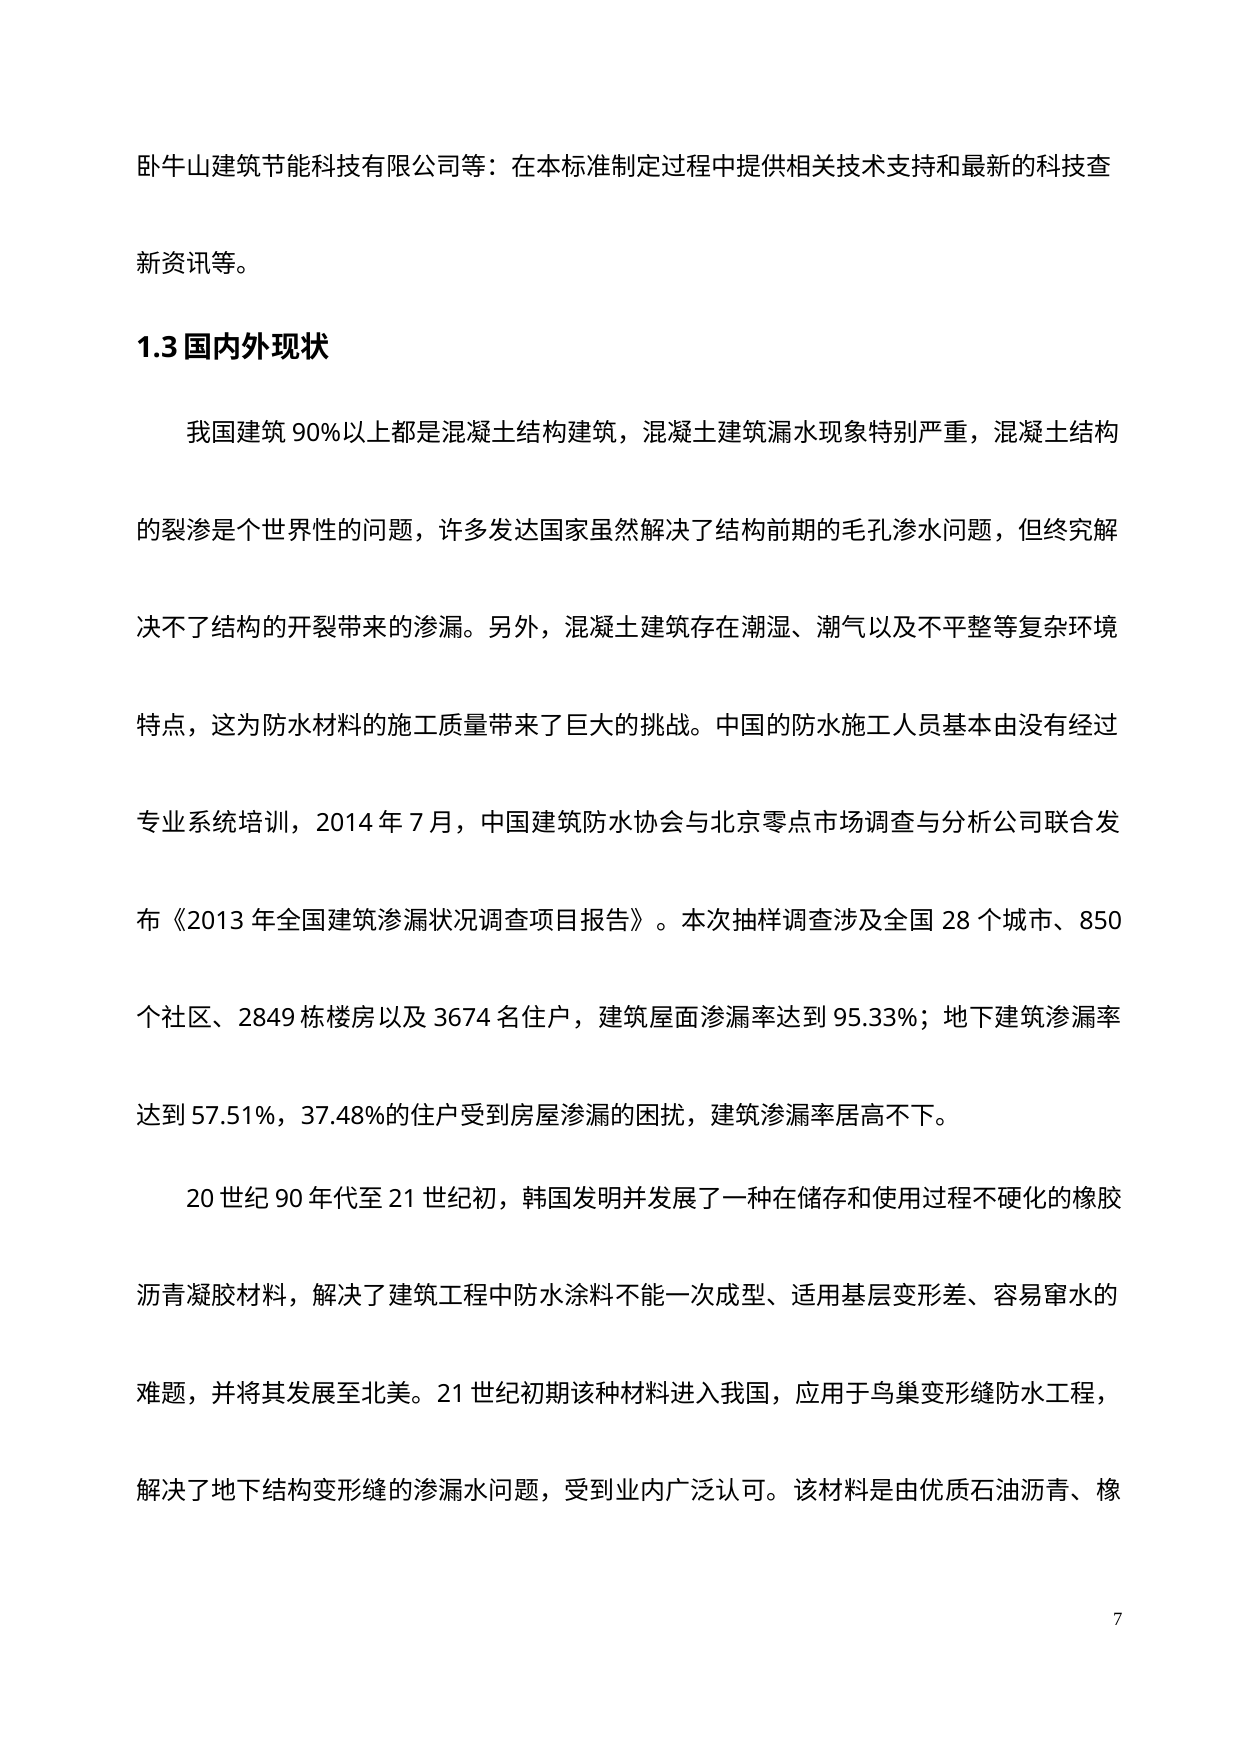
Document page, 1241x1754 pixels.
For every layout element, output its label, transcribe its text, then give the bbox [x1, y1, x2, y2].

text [136, 1164, 1122, 1521]
text 我国建筑90%以上都是混凝土结构建筑，混凝土建筑漏水现象特别严重，混凝土结构的裂渗是个世界性的问题，许多发达国家虽然解决了结构前期的毛孔渗水问题，但终究解决不了结构的开裂带来的渗漏。另外，混凝土建筑存在潮湿、潮气以及不平整等复杂环境特点，这为防水材料的施工质量带来了巨大的挑战。中国的防水施工人员基本由没有经过专业系统培训，2014年7月，中国建筑防水协会与北京零点市场调查与分析公司联合发布《2013 年全国建筑渗漏状况调查项目报告》。本次抽样调查涉及全国28 个城市、850个社区、2849栋楼房以及3674名住户，建筑屋面渗漏率达到95.33%；地下建筑渗漏率达到57.51%，37.48%的住户受到房屋渗漏的困扰，建筑渗漏率居高不下。 [136, 398, 1122, 1146]
subtitle 1.3国内外现状 [136, 312, 1122, 377]
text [136, 132, 1122, 294]
